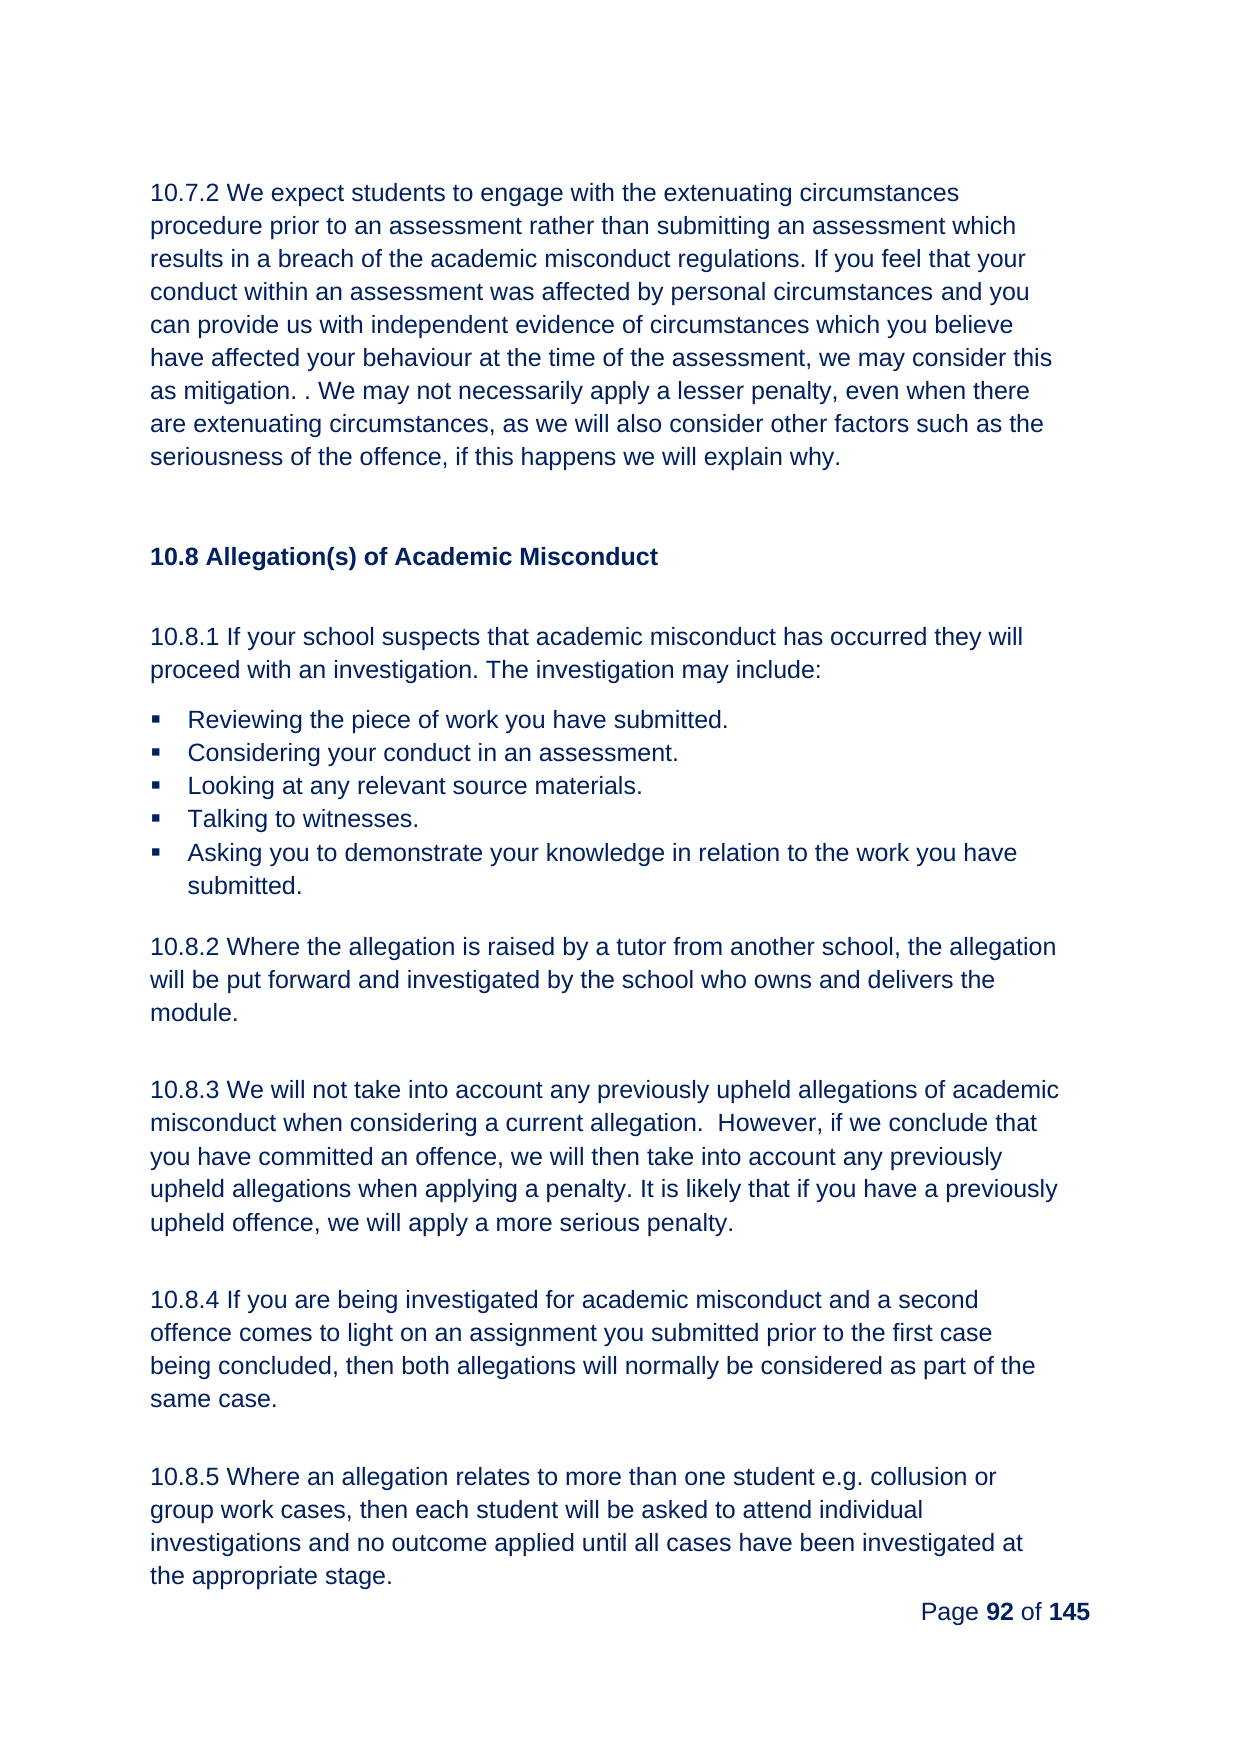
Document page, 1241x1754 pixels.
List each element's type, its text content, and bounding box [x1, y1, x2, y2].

list Considering your conduct in an assessment. [150, 738, 1061, 767]
text 10.7.2 We expect students to engage with the extenuating circumstances procedure prior to an assessment rather than submitting an assessment which results in a breach of the academic misconduct regulations. If you feel that your conduct within an assessment was affected by personal circumstances and you can provide us with independent evidence of circumstances which you believe have affected your behaviour at the time of the assessment, we may consider this as mitigation. . We may not necessarily apply a lesser penalty, even when there are extenuating circumstances, as we will also consider other factors such as the seriousness of the offence, if this happens we will explain why. [150, 178, 1061, 471]
list Asking you to demonstrate your knowledge in relation to the work you have submitted. [150, 837, 1061, 899]
list Talking to witnesses. [150, 804, 1061, 833]
text 10.8.1 If your school suspects that academic misconduct has occurred they will proceed with an investigation. The investigation may include: [150, 622, 1061, 684]
list Looking at any relevant source materials. [150, 771, 1061, 800]
subtitle 10.8 Allegation(s) of Academic Misconduct [150, 542, 1090, 570]
text 10.8.4 If you are being investigated for academic misconduct and a second offence comes to light on an assignment you submitted prior to the first case being concluded, then both allegations will normally be considered as part of the same case. [150, 1285, 1061, 1413]
list Reviewing the piece of work you have submitted. [150, 705, 1061, 734]
text 10.8.3 We will not take into account any previously upheld allegations of academic misconduct when considering a current allegation. However, if we conclude that you have committed an offence, we will then take into account any previously upheld allegations when applying a penalty. It is likely that if you have a previously upheld offence, we will apply a more serious penalty. [150, 1075, 1061, 1236]
text 10.8.5 Where an allegation relates to more than one student e.g. collusion or group work cases, then each student will be asked to attend individual investigations and no outcome applied until all cases have been investigated at the appropriate stage. [150, 1462, 1061, 1590]
text 10.8.2 Where the allegation is raised by a tutor from another school, the allegation will be put forward and investigated by the school who owns and delivers the module. [150, 932, 1061, 1026]
